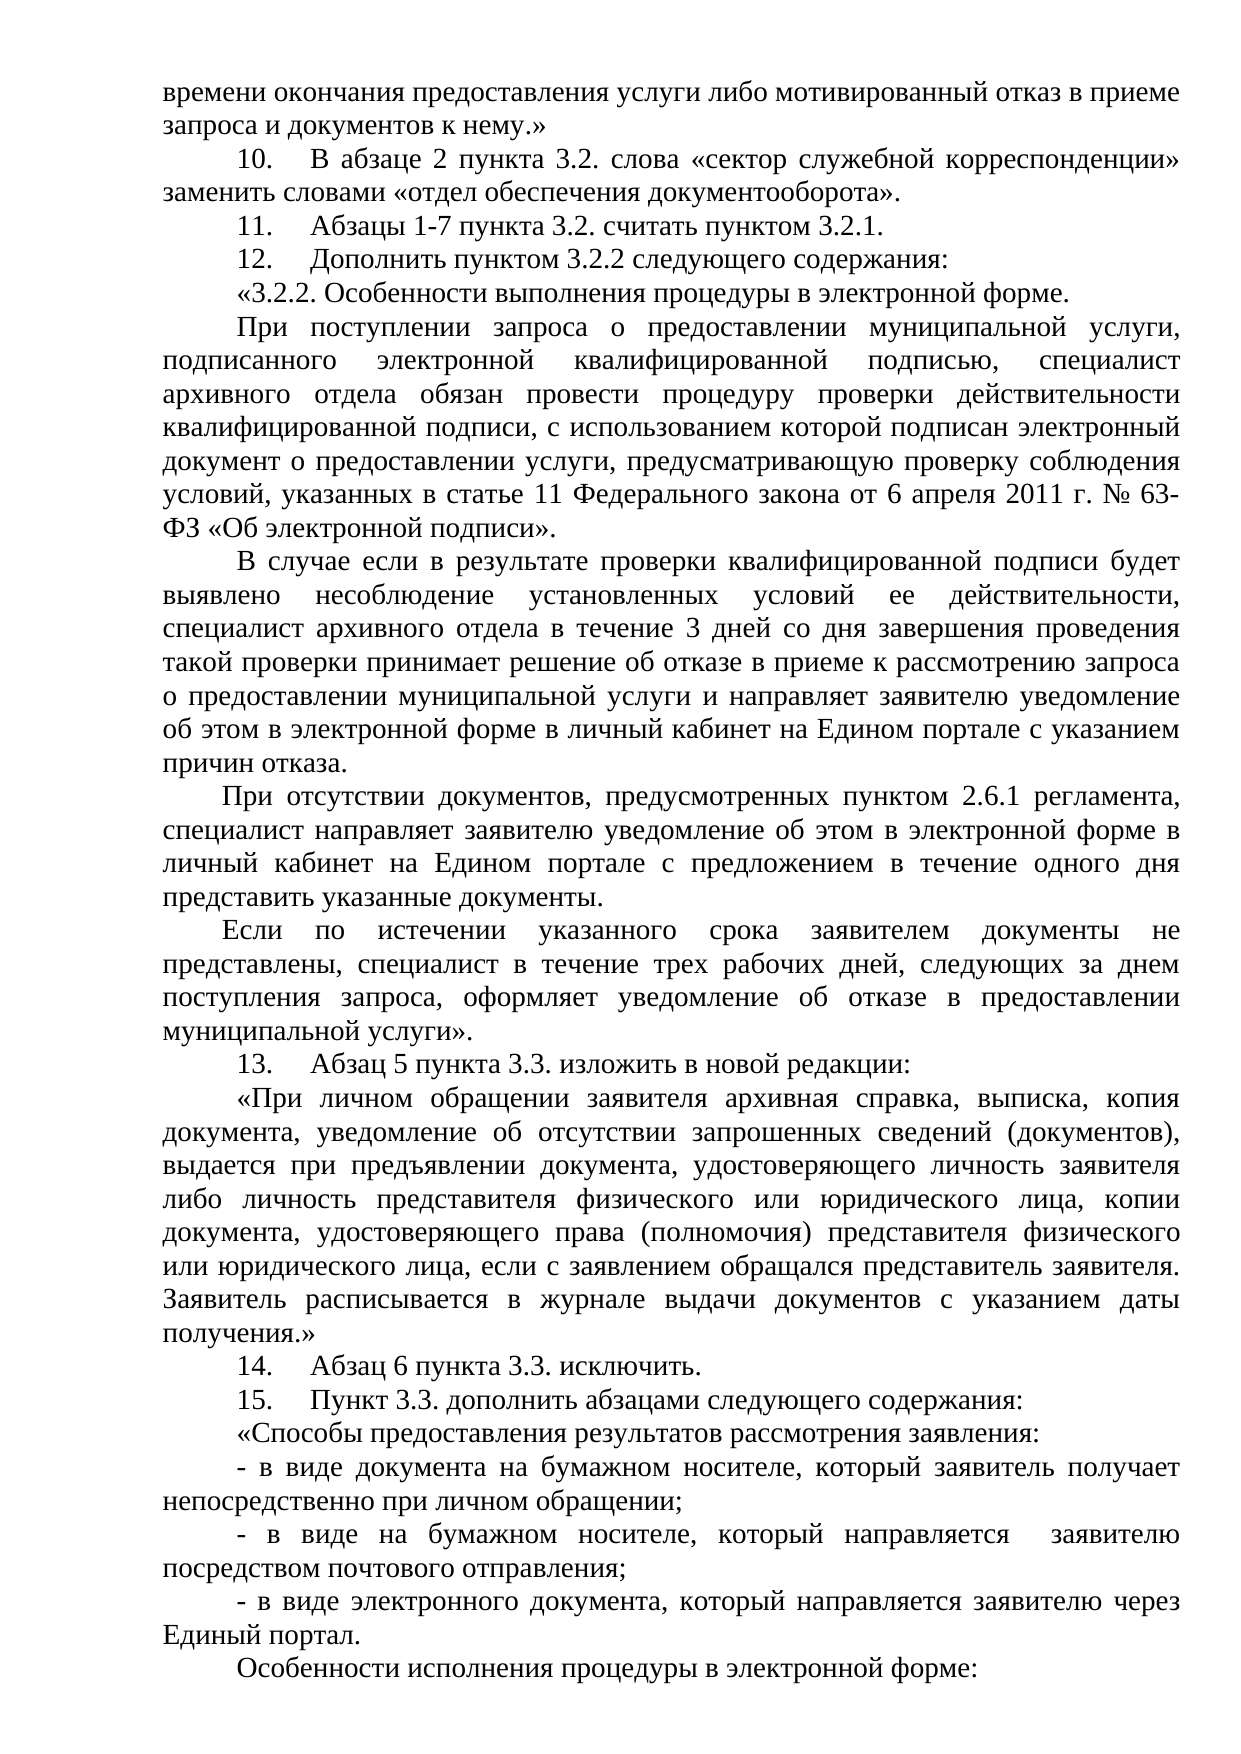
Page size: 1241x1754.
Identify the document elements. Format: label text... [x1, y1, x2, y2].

text В случае если в результате проверки квалифицированной подписи будет выявлено несоблюдение установленных условий ее действительности, специалист архивного отдела в течение 3 дней со дня завершения проведения такой проверки принимает решение об отказе в приеме к рассмотрению запроса о предоставлении муниципальной услуги и направляет заявителю уведомление об этом в электронной форме в личный кабинет на Едином портале с указанием причин отказа. [162, 543, 1181, 778]
text При поступлении запроса о предоставлении муниципальной услуги, подписанного электронной квалифицированной подписью, специалист архивного отдела обязан провести процедуру проверки действительности квалифицированной подписи, с использованием которой подписан электронный документ о предоставлении услуги, предусматривающую проверку соблюдения условий, указанных в статье 11 Федерального закона от 6 апреля 2011 г. № 63-ФЗ «Об электронной подписи». [162, 309, 1181, 543]
text - в виде электронного документа, который направляется заявителю через Единый портал. [162, 1583, 1181, 1650]
list Абзац 6 пункта 3.3. исключить. [162, 1348, 1181, 1382]
text - в виде на бумажном носителе, который направляется заявителю посредством почтового отправления; [162, 1516, 1181, 1583]
text «3.2.2. Особенности выполнения процедуры в электронной форме. [162, 275, 1181, 309]
text Особенности исполнения процедуры в электронной форме: [162, 1650, 1181, 1684]
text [162, 74, 1181, 141]
text Если по истечении указанного срока заявителем документы не представлены, специалист в течение трех рабочих дней, следующих за днем поступления запроса, оформляет уведомление об отказе в предоставлении муниципальной услуги». [162, 912, 1181, 1047]
text При отсутствии документов, предусмотренных пунктом 2.6.1 регламента, специалист направляет заявителю уведомление об этом в электронной форме в личный кабинет на Едином портале с предложением в течение одного дня представить указанные документы. [162, 778, 1181, 912]
text - в виде документа на бумажном носителе, который заявитель получает непосредственно при личном обращении; [162, 1449, 1181, 1516]
text «Способы предоставления результатов рассмотрения заявления: [162, 1416, 1181, 1449]
list Дополнить пунктом 3.2.2 следующего содержания: [162, 242, 1181, 275]
text «При личном обращении заявителя архивная справка, выписка, копия документа, уведомление об отсутствии запрошенных сведений (документов), выдается при предъявлении документа, удостоверяющего личность заявителя либо личность представителя физического или юридического лица, копии документа, удостоверяющего права (полномочия) представителя физического или юридического лица, если с заявлением обращался представитель заявителя. Заявитель расписывается в журнале выдачи документов с указанием даты получения.» [162, 1080, 1181, 1348]
list Пункт 3.3. дополнить абзацами следующего содержания: [162, 1382, 1181, 1416]
list В абзаце 2 пункта 3.2. слова «сектор служебной корреспонденции» заменить словами «отдел обеспечения документооборота». [162, 141, 1181, 208]
list Абзацы 1-7 пункта 3.2. считать пунктом 3.2.1. [162, 208, 1181, 242]
list Абзац 5 пункта 3.3. изложить в новой редакции: [162, 1047, 1181, 1080]
